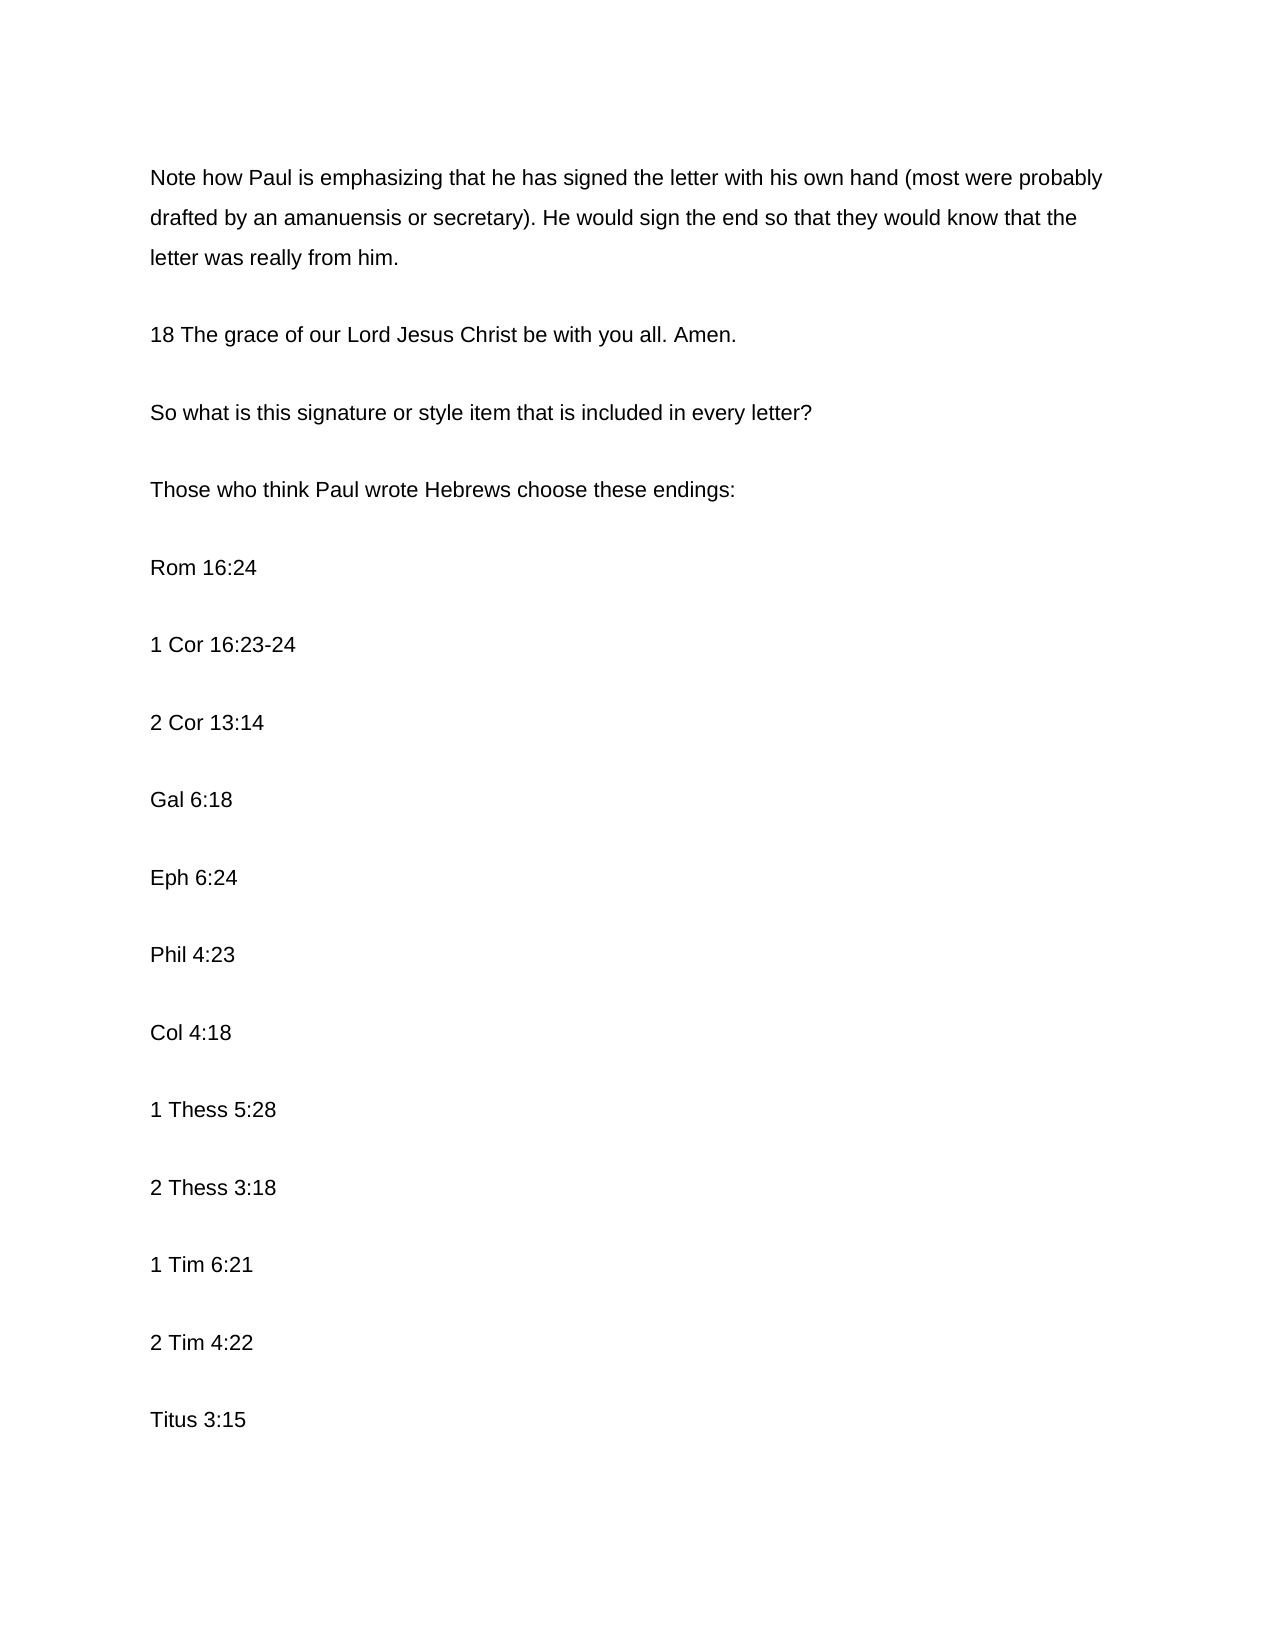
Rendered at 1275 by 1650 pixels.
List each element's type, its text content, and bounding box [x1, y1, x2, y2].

text Rom 16:24 [150, 540, 1125, 580]
text Eph 6:24 [150, 850, 1125, 890]
text 2 Tim 4:22 [150, 1315, 1125, 1355]
text Gal 6:18 [150, 772, 1125, 812]
text So what is this signature or style item that is included in every letter? [150, 385, 1125, 425]
text 1 Tim 6:21 [150, 1237, 1125, 1277]
text 2 Cor 13:14 [150, 695, 1125, 735]
text 1 Cor 16:23-24 [150, 617, 1125, 657]
text 1 Thess 5:28 [150, 1082, 1125, 1122]
text Phil 4:23 [150, 927, 1125, 967]
text Note how Paul is emphasizing that he has signed the letter with his own hand (most were probably drafted by an amanuensis or secretary). He would sign the end so that they would know that the letter was really from him. [150, 150, 1125, 270]
text 2 Thess 3:18 [150, 1160, 1125, 1200]
text Those who think Paul wrote Hebrews choose these endings: [150, 462, 1125, 502]
text 18 The grace of our Lord Jesus Christ be with you all. Amen. [150, 307, 1125, 347]
text Col 4:18 [150, 1005, 1125, 1045]
text Titus 3:15 [150, 1392, 1125, 1432]
